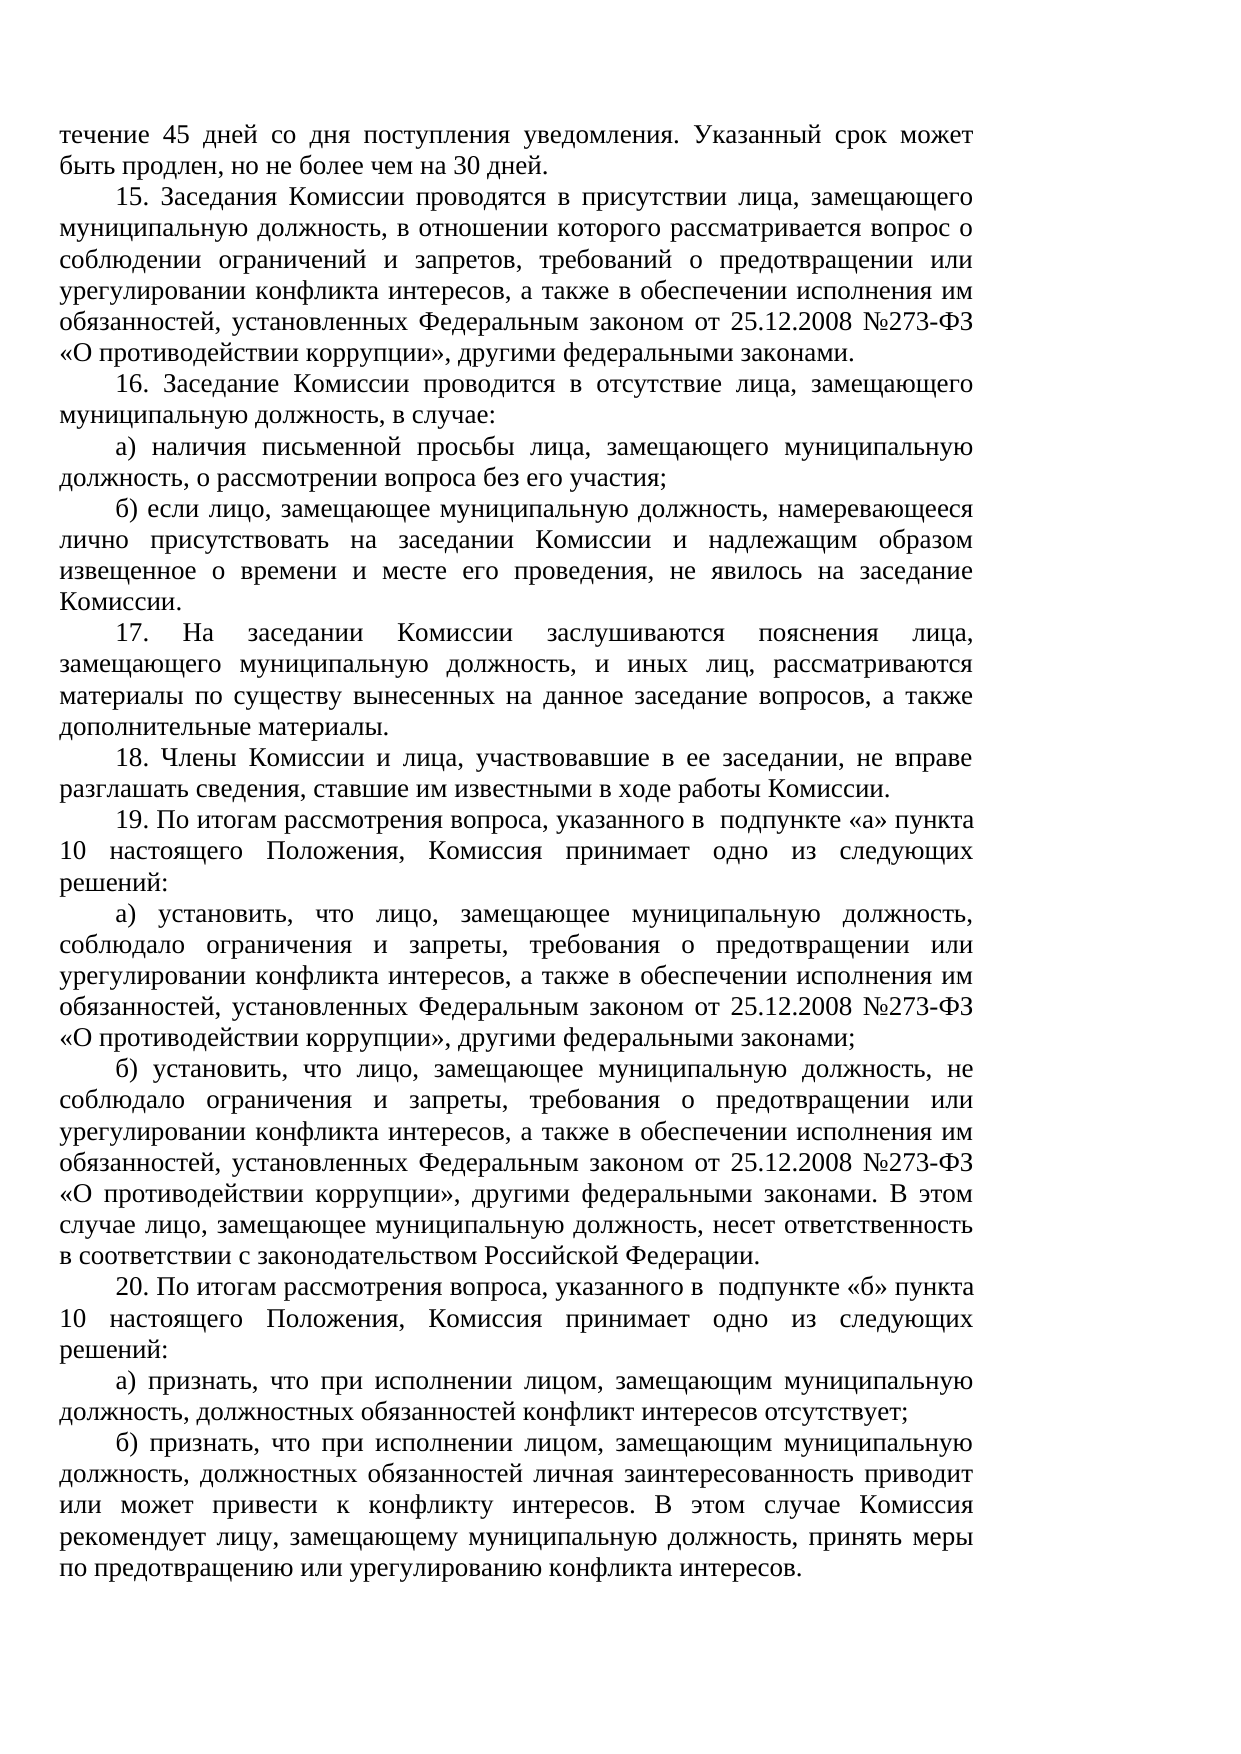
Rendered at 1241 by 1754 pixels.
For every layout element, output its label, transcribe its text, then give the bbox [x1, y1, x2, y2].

text б) признать, что при исполнении лицом, замещающим муниципальную должность, должностных обязанностей личная заинтересованность приводит или может привести к конфликту интересов. В этом случае Комиссия рекомендует лицу, замещающему муниципальную должность, принять меры по предотвращению или урегулированию конфликта интересов. [59, 1426, 974, 1582]
text 15. Заседания Комиссии проводятся в присутствии лица, замещающего муниципальную должность, в отношении которого рассматривается вопрос о соблюдении ограничений и запретов, требований о предотвращении или урегулировании конфликта интересов, а также в обеспечении исполнения им обязанностей, установленных Федеральным законом от 25.12.2008 №273-ФЗ «О противодействии коррупции», другими федеральными законами. [59, 180, 974, 367]
text а) наличия письменной просьбы лица, замещающего муниципальную должность, о рассмотрении вопроса без его участия; [59, 429, 974, 492]
text 20. По итогам рассмотрения вопроса, указанного в подпункте «б» пункта 10 настоящего Положения, Комиссия принимает одно из следующих решений: [59, 1271, 974, 1364]
text 19. По итогам рассмотрения вопроса, указанного в подпункте «а» пункта 10 настоящего Положения, Комиссия принимает одно из следующих решений: [59, 803, 974, 897]
text 18. Члены Комиссии и лица, участвовавшие в ее заседании, не вправе разглашать сведения, ставшие им известными в ходе работы Комиссии. [59, 741, 974, 803]
text 16. Заседание Комиссии проводится в отсутствие лица, замещающего муниципальную должность, в случае: [59, 367, 974, 429]
text а) признать, что при исполнении лицом, замещающим муниципальную должность, должностных обязанностей конфликт интересов отсутствует; [59, 1364, 974, 1426]
text б) установить, что лицо, замещающее муниципальную должность, не соблюдало ограничения и запреты, требования о предотвращении или урегулировании конфликта интересов, а также в обеспечении исполнения им обязанностей, установленных Федеральным законом от 25.12.2008 №273-ФЗ «О противодействии коррупции», другими федеральными законами. В этом случае лицо, замещающее муниципальную должность, несет ответственность в соответствии с законодательством Российской Федерации. [59, 1052, 974, 1271]
text 17. На заседании Комиссии заслушиваются пояснения лица, замещающего муниципальную должность, и иных лиц, рассматриваются материалы по существу вынесенных на данное заседание вопросов, а также дополнительные материалы. [59, 616, 974, 741]
text б) если лицо, замещающее муниципальную должность, намеревающееся лично присутствовать на заседании Комиссии и надлежащим образом извещенное о времени и месте его проведения, не явилось на заседание Комиссии. [59, 492, 974, 616]
text а) установить, что лицо, замещающее муниципальную должность, соблюдало ограничения и запреты, требования о предотвращении или урегулировании конфликта интересов, а также в обеспечении исполнения им обязанностей, установленных Федеральным законом от 25.12.2008 №273-ФЗ «О противодействии коррупции», другими федеральными законами; [59, 897, 974, 1052]
